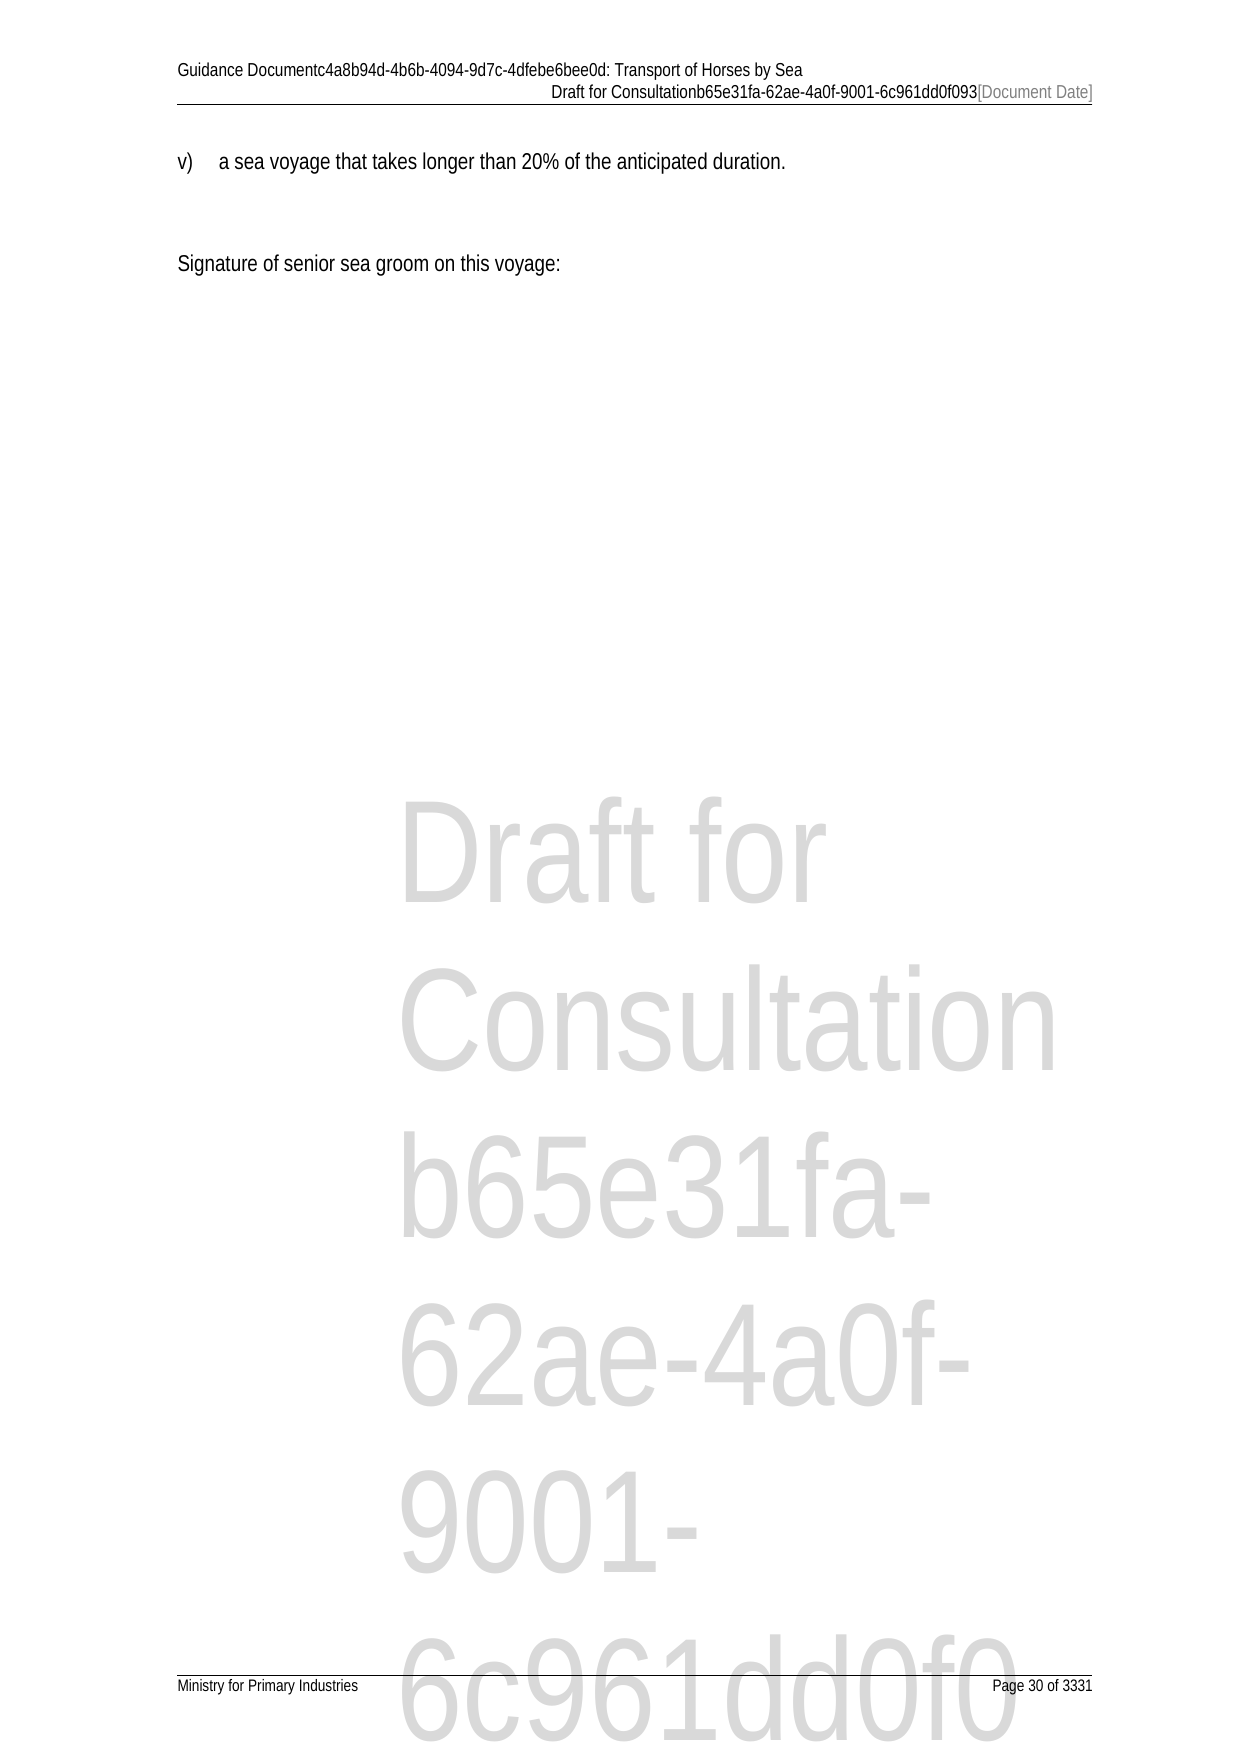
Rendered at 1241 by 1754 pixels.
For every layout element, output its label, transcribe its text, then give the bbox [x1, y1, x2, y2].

text Signature of senior sea groom on this voyage: [177, 250, 1092, 277]
list a sea voyage that takes longer than 20% of the anticipated duration. [177, 148, 1092, 174]
